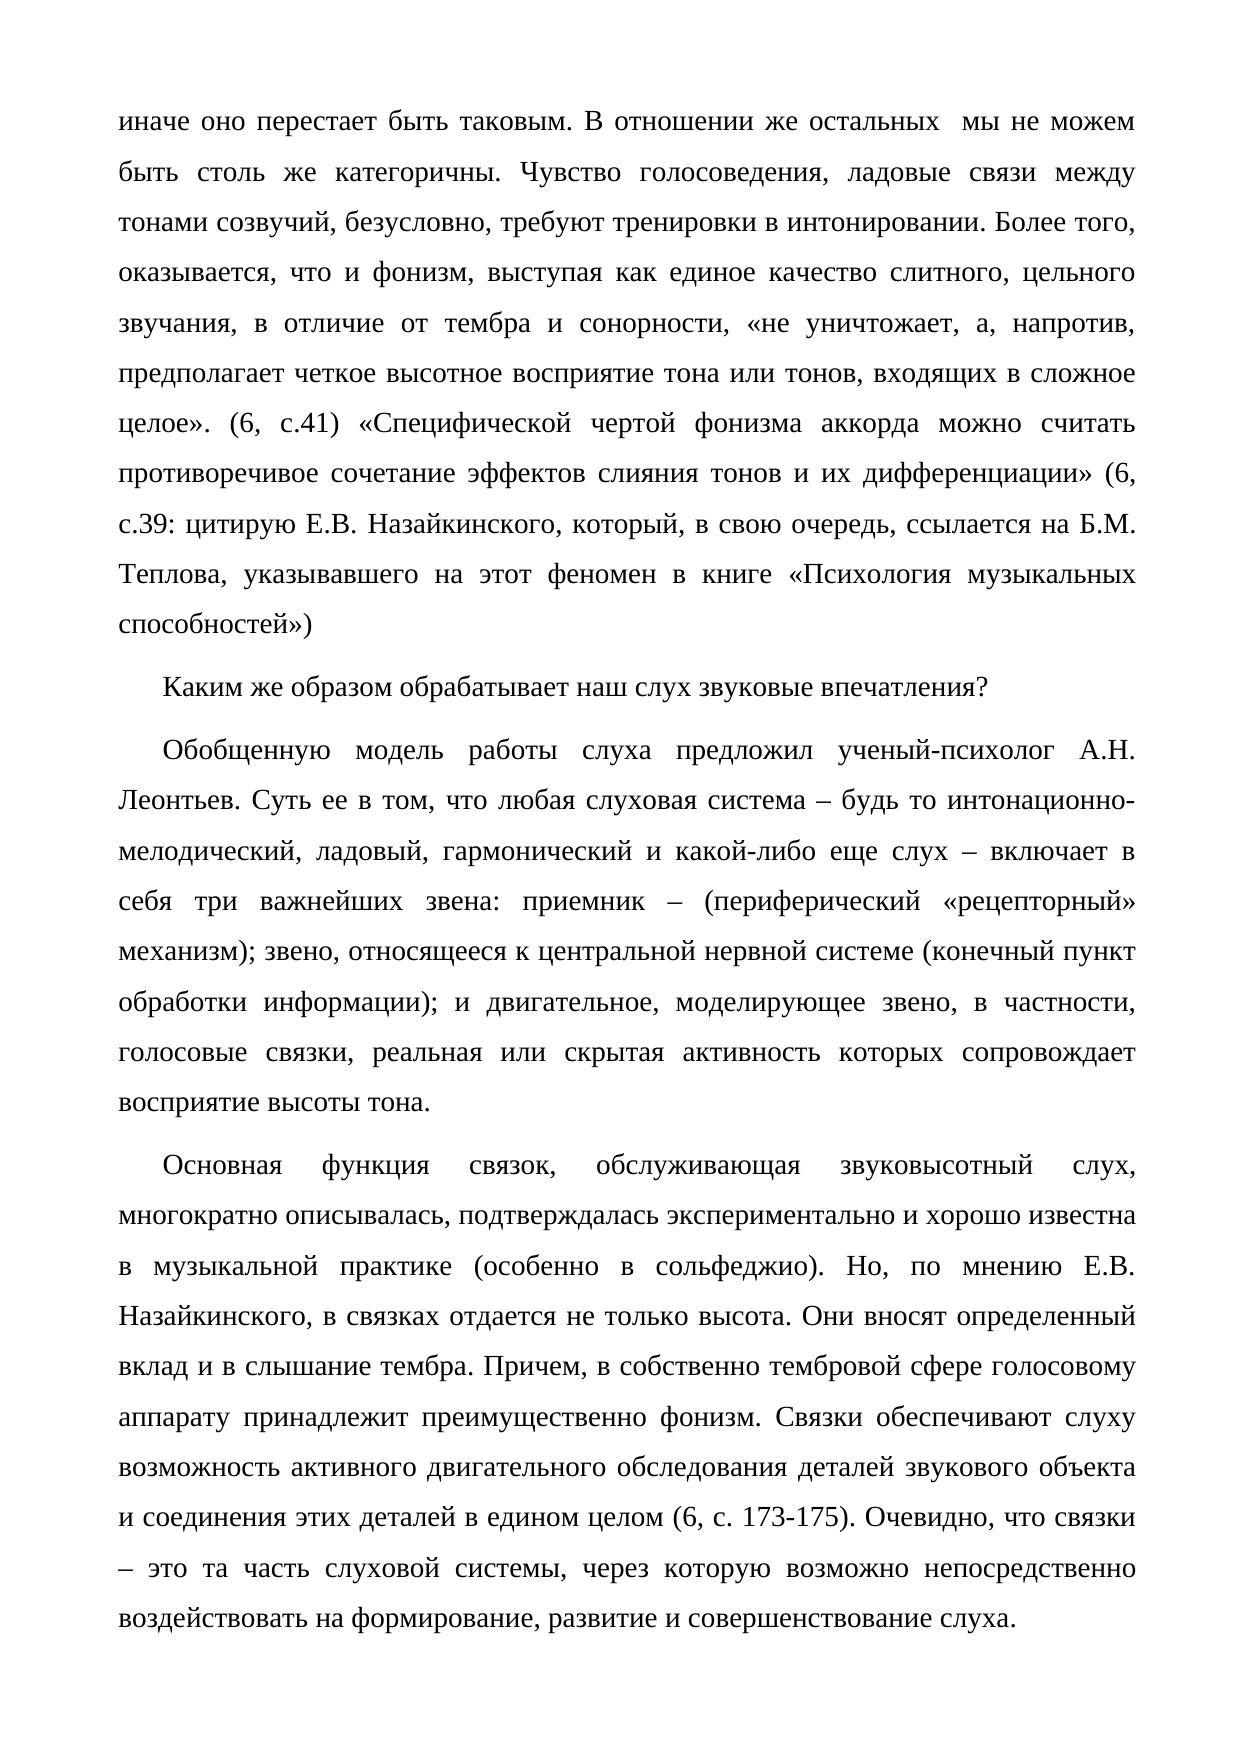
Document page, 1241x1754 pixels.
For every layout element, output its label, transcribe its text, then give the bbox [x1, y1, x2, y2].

text иначе оно перестает быть таковым. В отношении же остальных мы не можем быть столь же категоричны. Чувство голосоведения, ладовые связи между тонами созвучий, безусловно, требуют тренировки в интонировании. Более того, оказывается, что и фонизм, выступая как единое качество слитного, цельного звучания, в отличие от тембра и сонорности, «не уничтожает, а, напротив, предполагает четкое высотное восприятие тона или тонов, входящих в сложное целое». (6, с.41) «Специфической чертой фонизма аккорда можно считать противоречивое сочетание эффектов слияния тонов и их дифференциации» (6, с.39: цитирую Е.В. Назайкинского, который, в свою очередь, ссылается на Б.М. Теплова, указывавшего на этот феномен в книге «Психология музыкальных способностей») [118, 103, 1137, 640]
text Обобщенную модель работы слуха предложил ученый-психолог А.Н. Леонтьев. Суть ее в том, что любая слуховая система – будь то интонационно-мелодический, ладовый, гармонический и какой-либо еще слух – включает в себя три важнейших звена: приемник – (периферический «рецепторный» механизм); звено, относящееся к центральной нервной системе (конечный пункт обработки информации); и двигательное, моделирующее звено, в частности, голосовые связки, реальная или скрытая активность которых сопровождает восприятие высоты тона. [118, 732, 1137, 1118]
text Основная функция связок, обслуживающая звуковысотный слух, многократно описывалась, подтверждалась экспериментально и хорошо известна в музыкальной практике (особенно в сольфеджио). Но, по мнению Е.В. Назайкинского, в связках отдается не только высота. Они вносят определенный вклад и в слышание тембра. Причем, в собственно тембровой сфере голосовому аппарату принадлежит преимущественно фонизм. Связки обеспечивают слуху возможность активного двигательного обследования деталей звукового объекта и соединения этих деталей в едином целом (6, с. 173-175). Очевидно, что связки – это та часть слуховой системы, через которую возможно непосредственно воздействовать на формирование, развитие и совершенствование слуха. [118, 1147, 1137, 1633]
text Каким же образом обрабатывает наш слух звуковые впечатления? [118, 669, 1137, 703]
